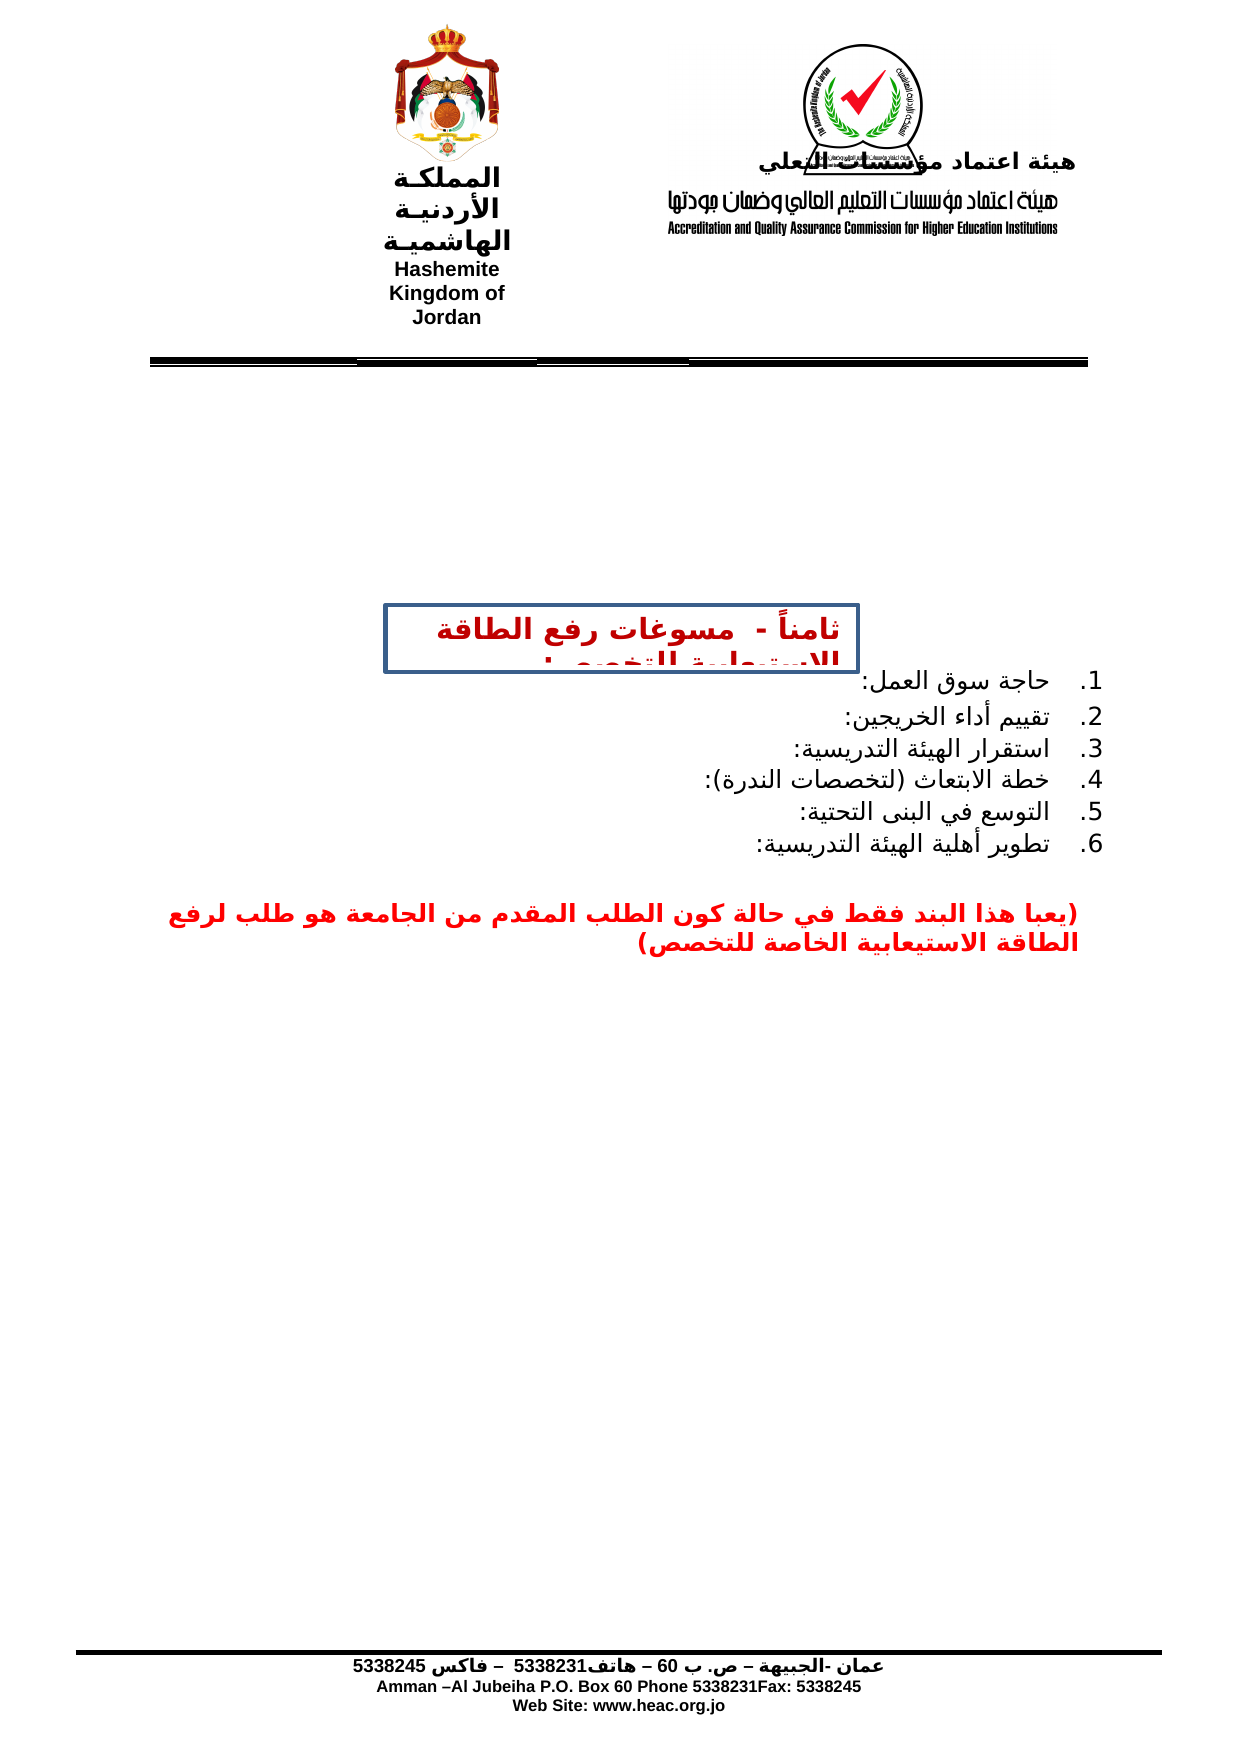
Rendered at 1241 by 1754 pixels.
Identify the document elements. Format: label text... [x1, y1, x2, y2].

list خطة الابتعاث (لتخصصات الندرة): [150, 766, 1079, 795]
list التوسع في البنى التحتية: [150, 797, 1079, 826]
list حاجة سوق العمل: [150, 666, 1079, 695]
list تقييم أداء الخريجين: [150, 703, 1079, 732]
picture [668, 44, 1058, 236]
text (يعبا هذا البند فقط في حالة كون الطلب المقدم من الجامعة هو طلب لرفع الطاقة الاستيعابية الخاصة للتخصص) [150, 899, 1079, 958]
picture [394, 23, 500, 162]
list استقرار الهيئة التدريسية: [150, 734, 1079, 763]
list تطوير أهلية الهيئة التدريسية: [150, 829, 1079, 858]
